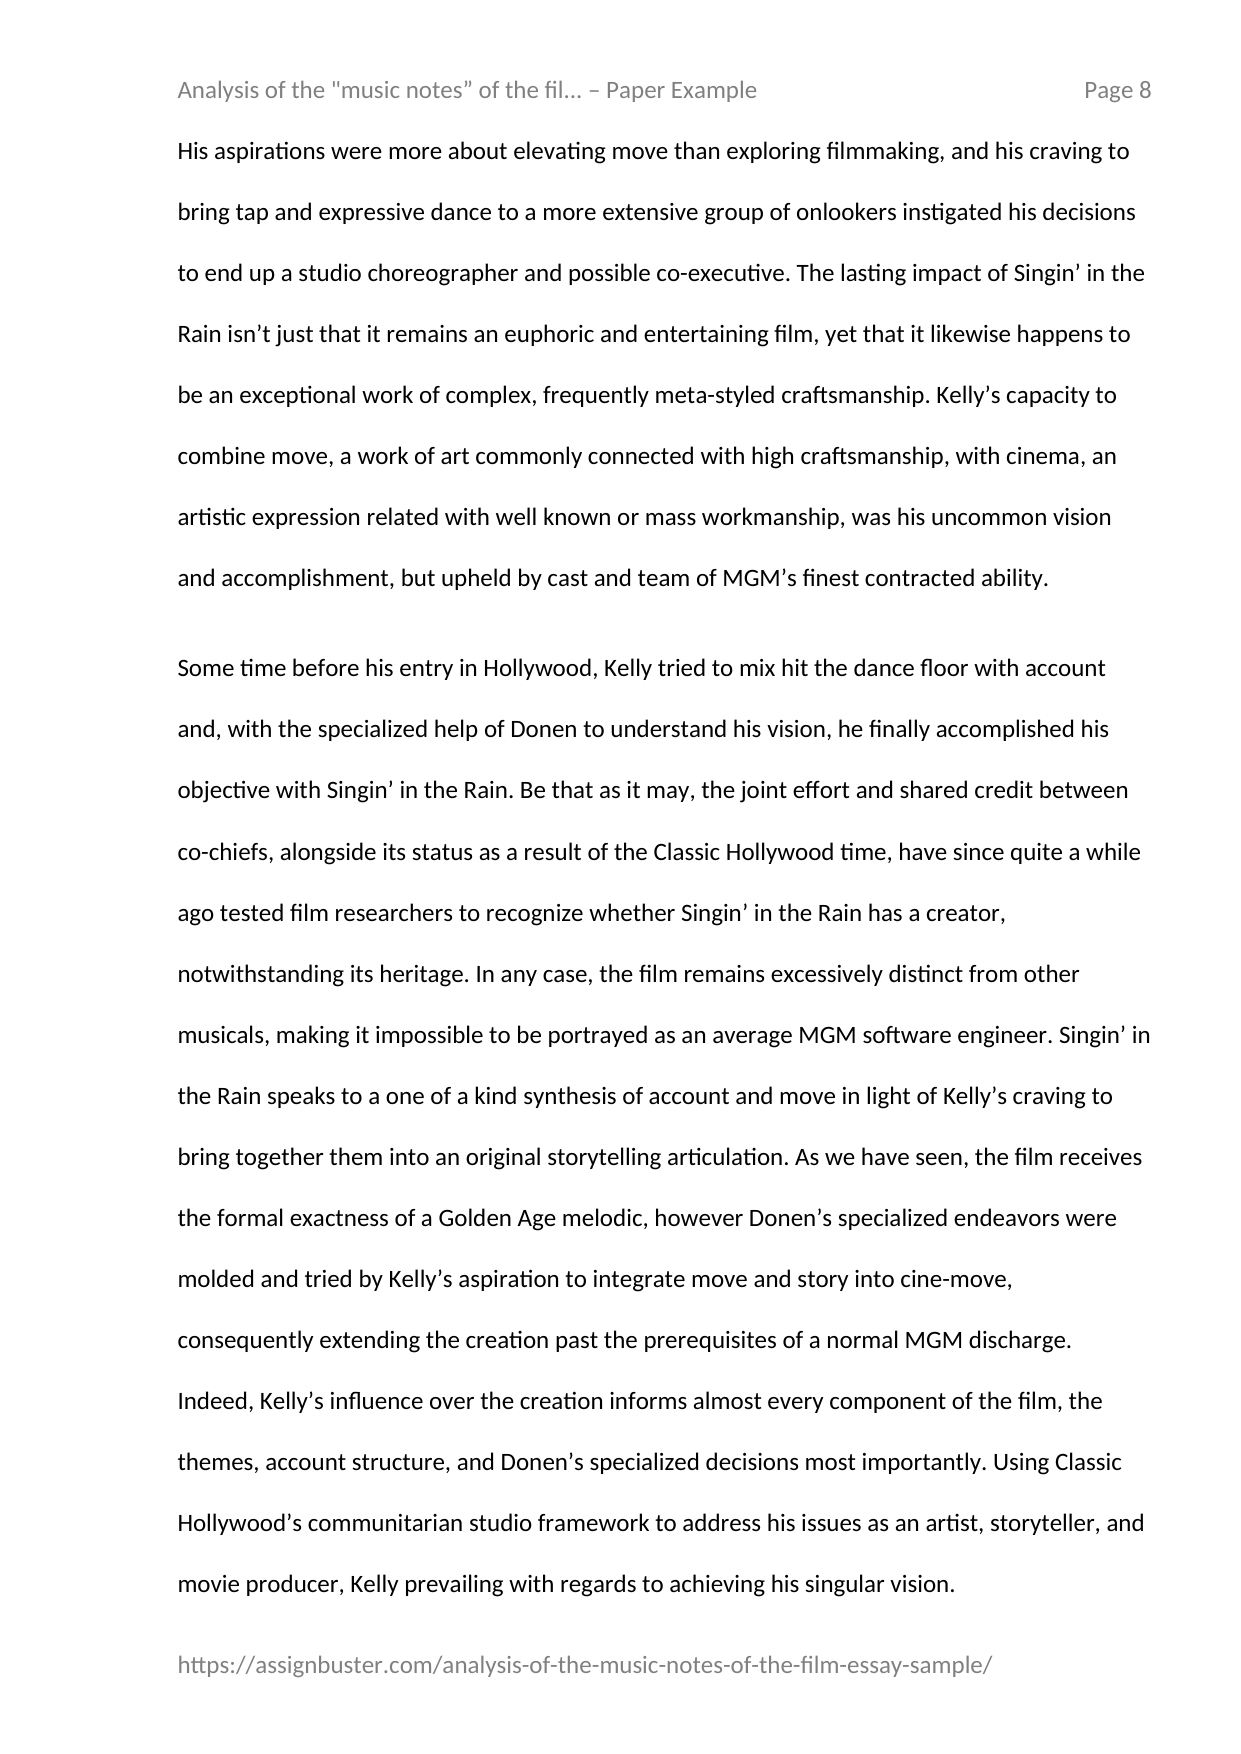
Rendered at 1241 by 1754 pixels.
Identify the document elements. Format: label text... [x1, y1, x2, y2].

text Some time before his entry in Hollywood, Kelly tried to mix hit the dance floor with account and, with the specialized help of Donen to understand his vision, he finally accomplished his objective with Singin’ in the Rain. Be that as it may, the joint effort and shared credit between co-chiefs, alongside its status as a result of the Classic Hollywood time, have since quite a while ago tested film researchers to recognize whether Singin’ in the Rain has a creator, notwithstanding its heritage. In any case, the film remains excessively distinct from other musicals, making it impossible to be portrayed as an average MGM software engineer. Singin’ in the Rain speaks to a one of a kind synthesis of account and move in light of Kelly’s craving to bring together them into an original storytelling articulation. As we have seen, the film receives the formal exactness of a Golden Age melodic, however Donen’s specialized endeavors were molded and tried by Kelly’s aspiration to integrate move and story into cine-move, consequently extending the creation past the prerequisites of a normal MGM discharge. Indeed, Kelly’s influence over the creation informs almost every component of the film, the themes, account structure, and Donen’s specialized decisions most importantly. Using Classic Hollywood’s communitarian studio framework to address his issues as an artist, storyteller, and movie producer, Kelly prevailing with regards to achieving his singular vision. [177, 653, 1152, 1599]
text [177, 135, 1152, 593]
